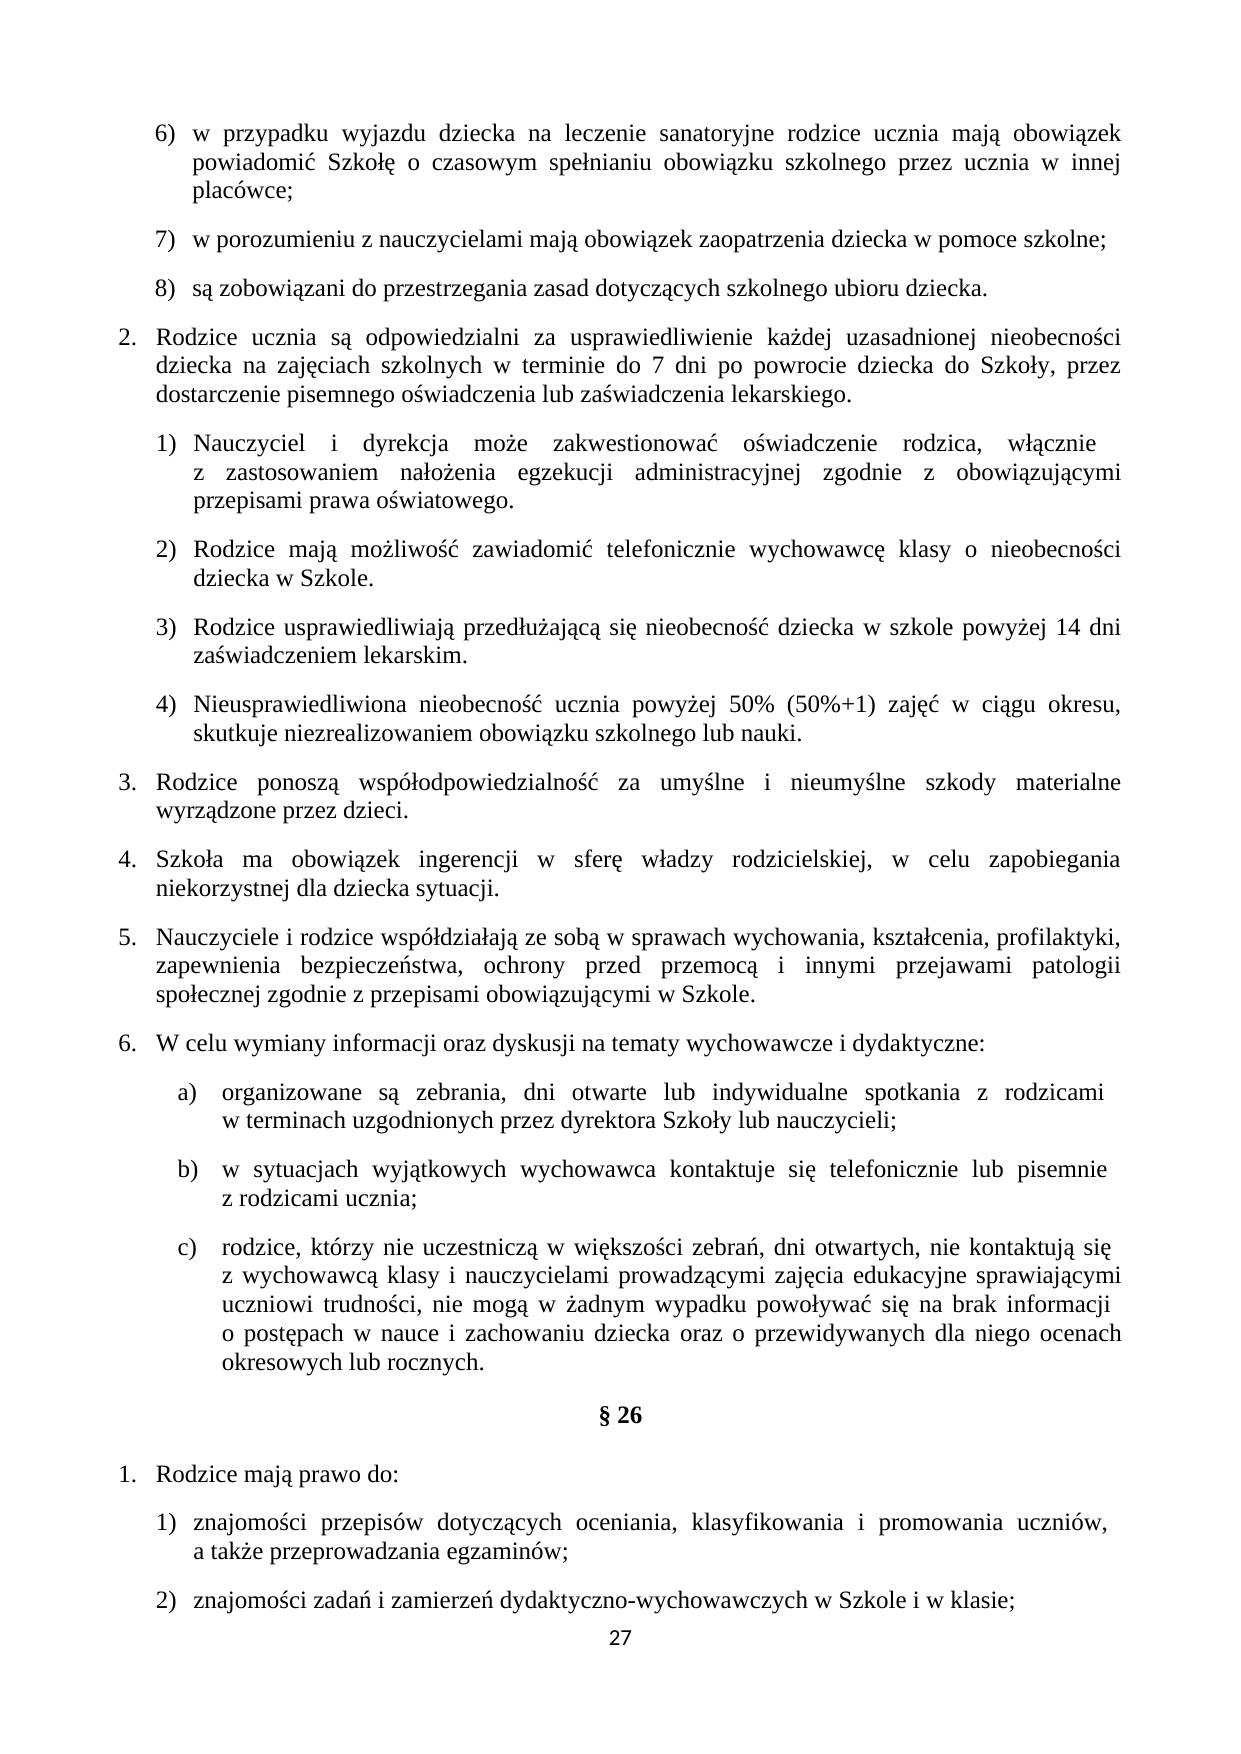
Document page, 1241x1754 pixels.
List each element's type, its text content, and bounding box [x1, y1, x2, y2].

list rodzice, którzy nie uczestniczą w większości zebrań, dni otwartych, nie kontaktują się z wychowawcą klasy i nauczycielami prowadzącymi zajęcia edukacyjne sprawiającymi uczniowi trudności, nie mogą w żadnym wypadku powoływać się na brak informacji o postępach w nauce i zachowaniu dziecka oraz o przewidywanych dla niego ocenach okresowych lub rocznych. [177, 1232, 1122, 1376]
list Nauczyciel i dyrekcja może zakwestionować oświadczenie rodzica, włącznie z zastosowaniem nałożenia egzekucji administracyjnej zgodnie z obowiązującymi przepisami prawa oświatowego. [156, 428, 1122, 514]
list organizowane są zebrania, dni otwarte lub indywidualne spotkania z rodzicami w terminach uzgodnionych przez dyrektora Szkoły lub nauczycieli; [177, 1077, 1122, 1134]
list Szkoła ma obowiązek ingerencji w sferę władzy rodzicielskiej, w celu zapobiegania niekorzystnej dla dziecka sytuacji. [118, 844, 1122, 902]
list w przypadku wyjazdu dziecka na leczenie sanatoryjne rodzice ucznia mają obowiązek powiadomić Szkołę o czasowym spełnianiu obowiązku szkolnego przez ucznia w innej placówce; [154, 118, 1122, 204]
list Rodzice usprawiedliwiają przedłużającą się nieobecność dziecka w szkole powyżej 14 dni zaświadczeniem lekarskim. [156, 612, 1122, 669]
text § 26 [118, 1401, 1122, 1429]
list znajomości przepisów dotyczących oceniania, klasyfikowania i promowania uczniów, a także przeprowadzania egzaminów; [156, 1507, 1122, 1565]
list Rodzice mają prawo do: [118, 1459, 1122, 1487]
list Nieusprawiedliwiona nieobecność ucznia powyżej 50% (50%+1) zajęć w ciągu okresu, skutkuje niezrealizowaniem obowiązku szkolnego lub nauki. [156, 689, 1122, 747]
list w porozumieniu z nauczycielami mają obowiązek zaopatrzenia dziecka w pomoce szkolne; [154, 224, 1122, 253]
list w sytuacjach wyjątkowych wychowawca kontaktuje się telefonicznie lub pisemnie z rodzicami ucznia; [177, 1154, 1122, 1212]
list Nauczyciele i rodzice współdziałają ze sobą w sprawach wychowania, kształcenia, profilaktyki, zapewnienia bezpieczeństwa, ochrony przed przemocą i innymi przejawami patologii społecznej zgodnie z przepisami obowiązującymi w Szkole. [118, 922, 1122, 1008]
list W celu wymiany informacji oraz dyskusji na tematy wychowawcze i dydaktyczne: [118, 1028, 1122, 1057]
list są zobowiązani do przestrzegania zasad dotyczących szkolnego ubioru dziecka. [154, 273, 1122, 302]
list Rodzice ucznia są odpowiedzialni za usprawiedliwienie każdej uzasadnionej nieobecności dziecka na zajęciach szkolnych w terminie do 7 dni po powrocie dziecka do Szkoły, przez dostarczenie pisemnego oświadczenia lub zaświadczenia lekarskiego. [118, 322, 1122, 408]
list Rodzice ponoszą współodpowiedzialność za umyślne i nieumyślne szkody materialne wyrządzone przez dzieci. [118, 767, 1122, 824]
list Rodzice mają możliwość zawiadomić telefonicznie wychowawcę klasy o nieobecności dziecka w Szkole. [156, 534, 1122, 592]
list znajomości zadań i zamierzeń dydaktyczno-wychowawczych w Szkole i w klasie; [156, 1585, 1122, 1614]
